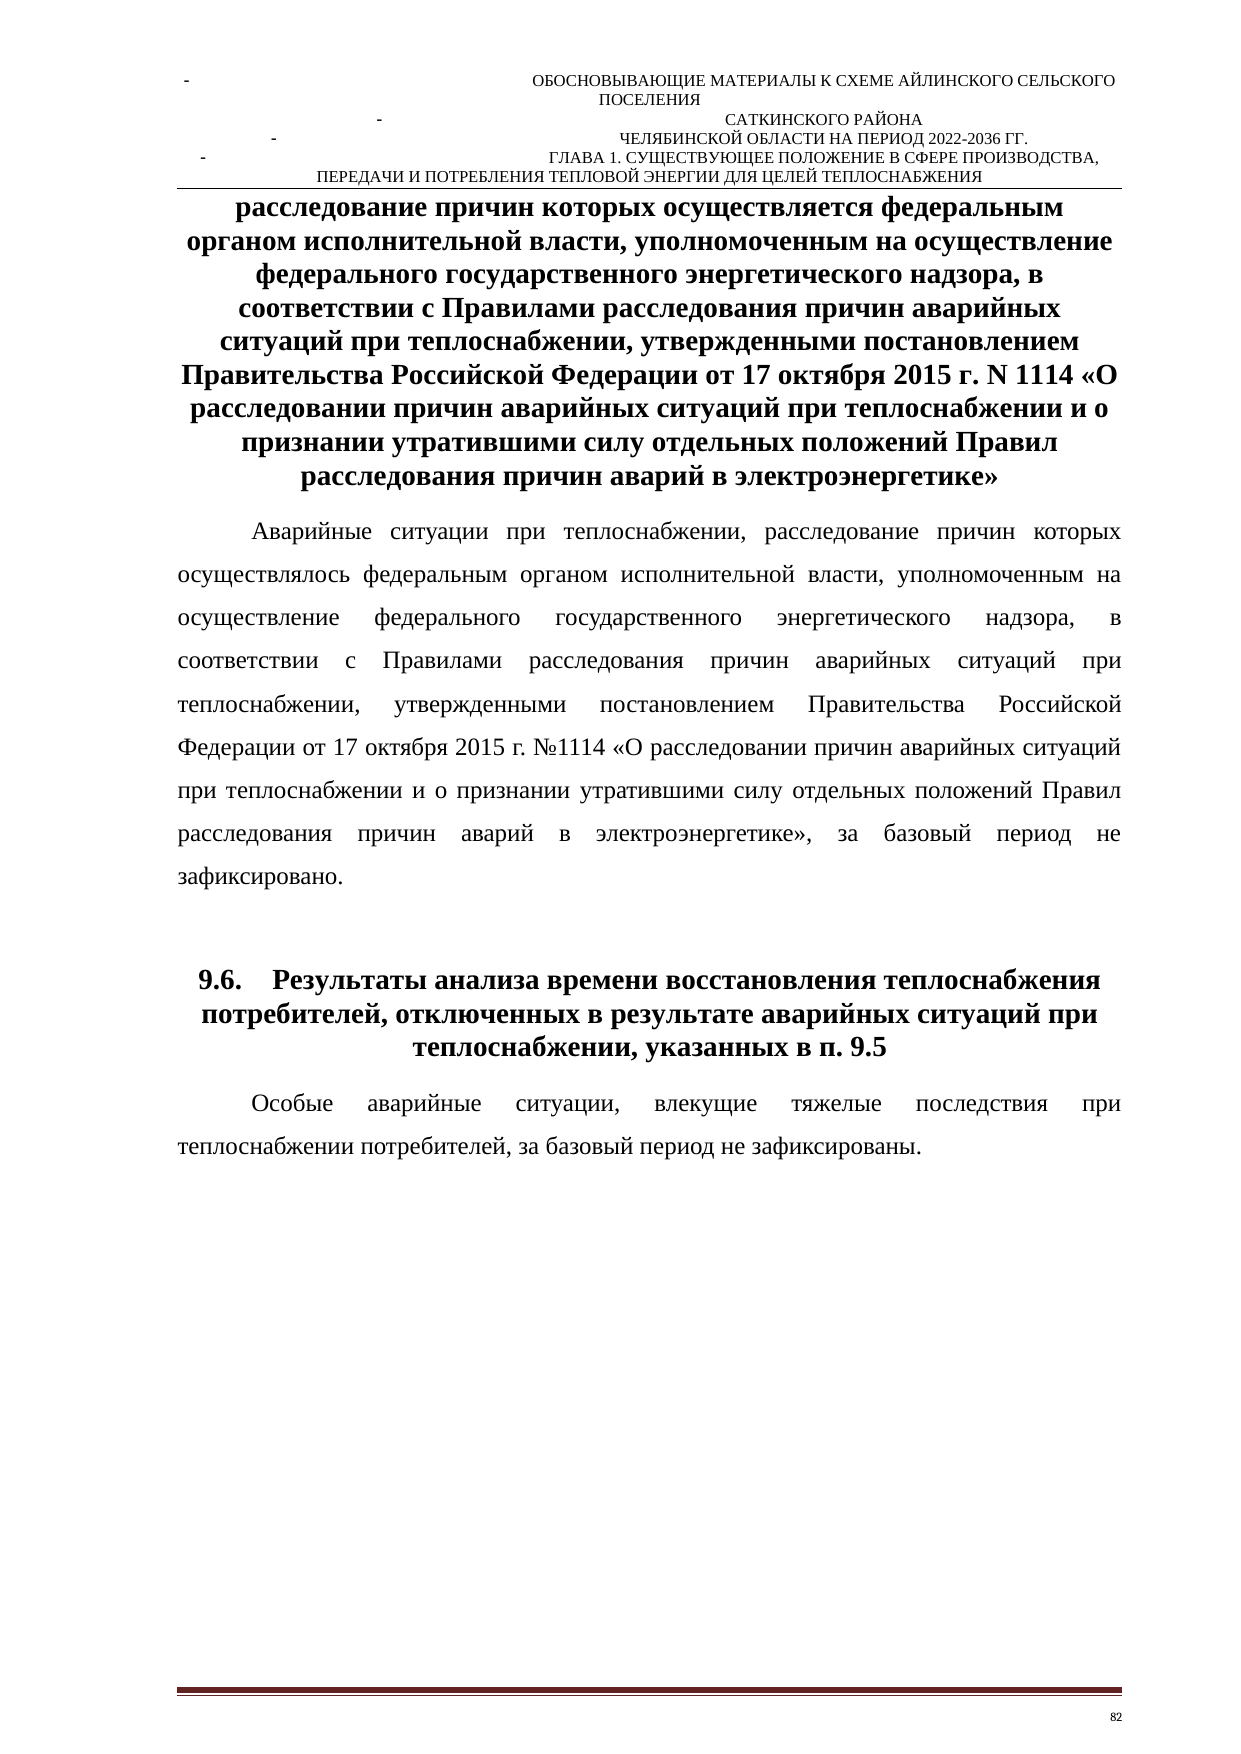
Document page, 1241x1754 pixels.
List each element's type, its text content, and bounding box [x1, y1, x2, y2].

subtitle Результаты анализа времени восстановления теплоснабжения потребителей, отключенных в результате аварийных ситуаций при теплоснабжении, указанных в п. 9.5 [177, 962, 1122, 1063]
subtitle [177, 189, 1122, 491]
text Особые аварийные ситуации, влекущие тяжелые последствия при теплоснабжении потребителей, за базовый период не зафиксированы. [177, 1088, 1122, 1160]
text Аварийные ситуации при теплоснабжении, расследование причин которых осуществлялось федеральным органом исполнительной власти, уполномоченным на осуществление федерального государственного энергетического надзора, в соответствии с Правилами расследования причин аварийных ситуаций при теплоснабжении, утвержденными постановлением Правительства Российской Федерации от 17 октября 2015 г. №1114 «О расследовании причин аварийных ситуаций при теплоснабжении и о признании утратившими силу отдельных положений Правил расследования причин аварий в электроэнергетике», за базовый период не зафиксировано. [177, 516, 1122, 890]
